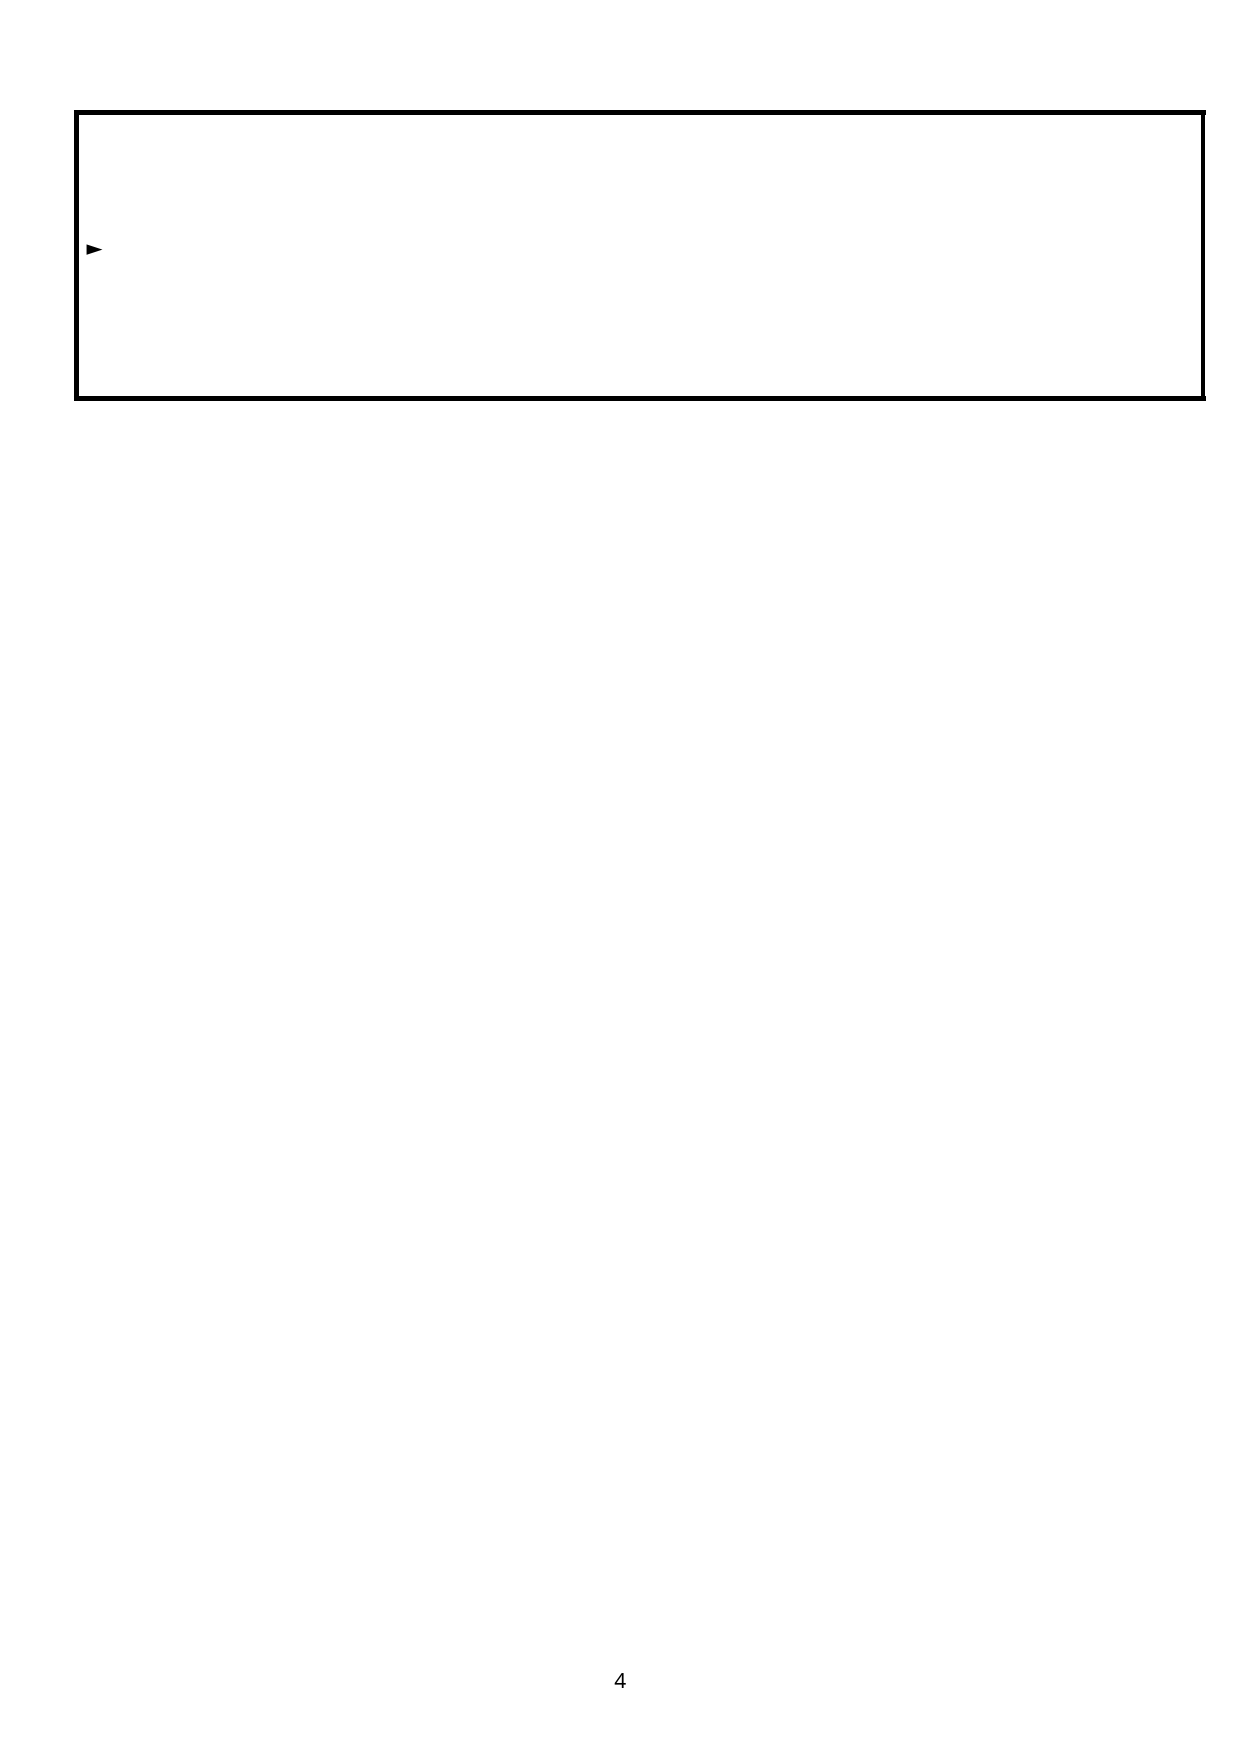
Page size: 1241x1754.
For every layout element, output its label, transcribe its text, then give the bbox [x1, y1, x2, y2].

table_cell ► [79, 115, 1201, 396]
